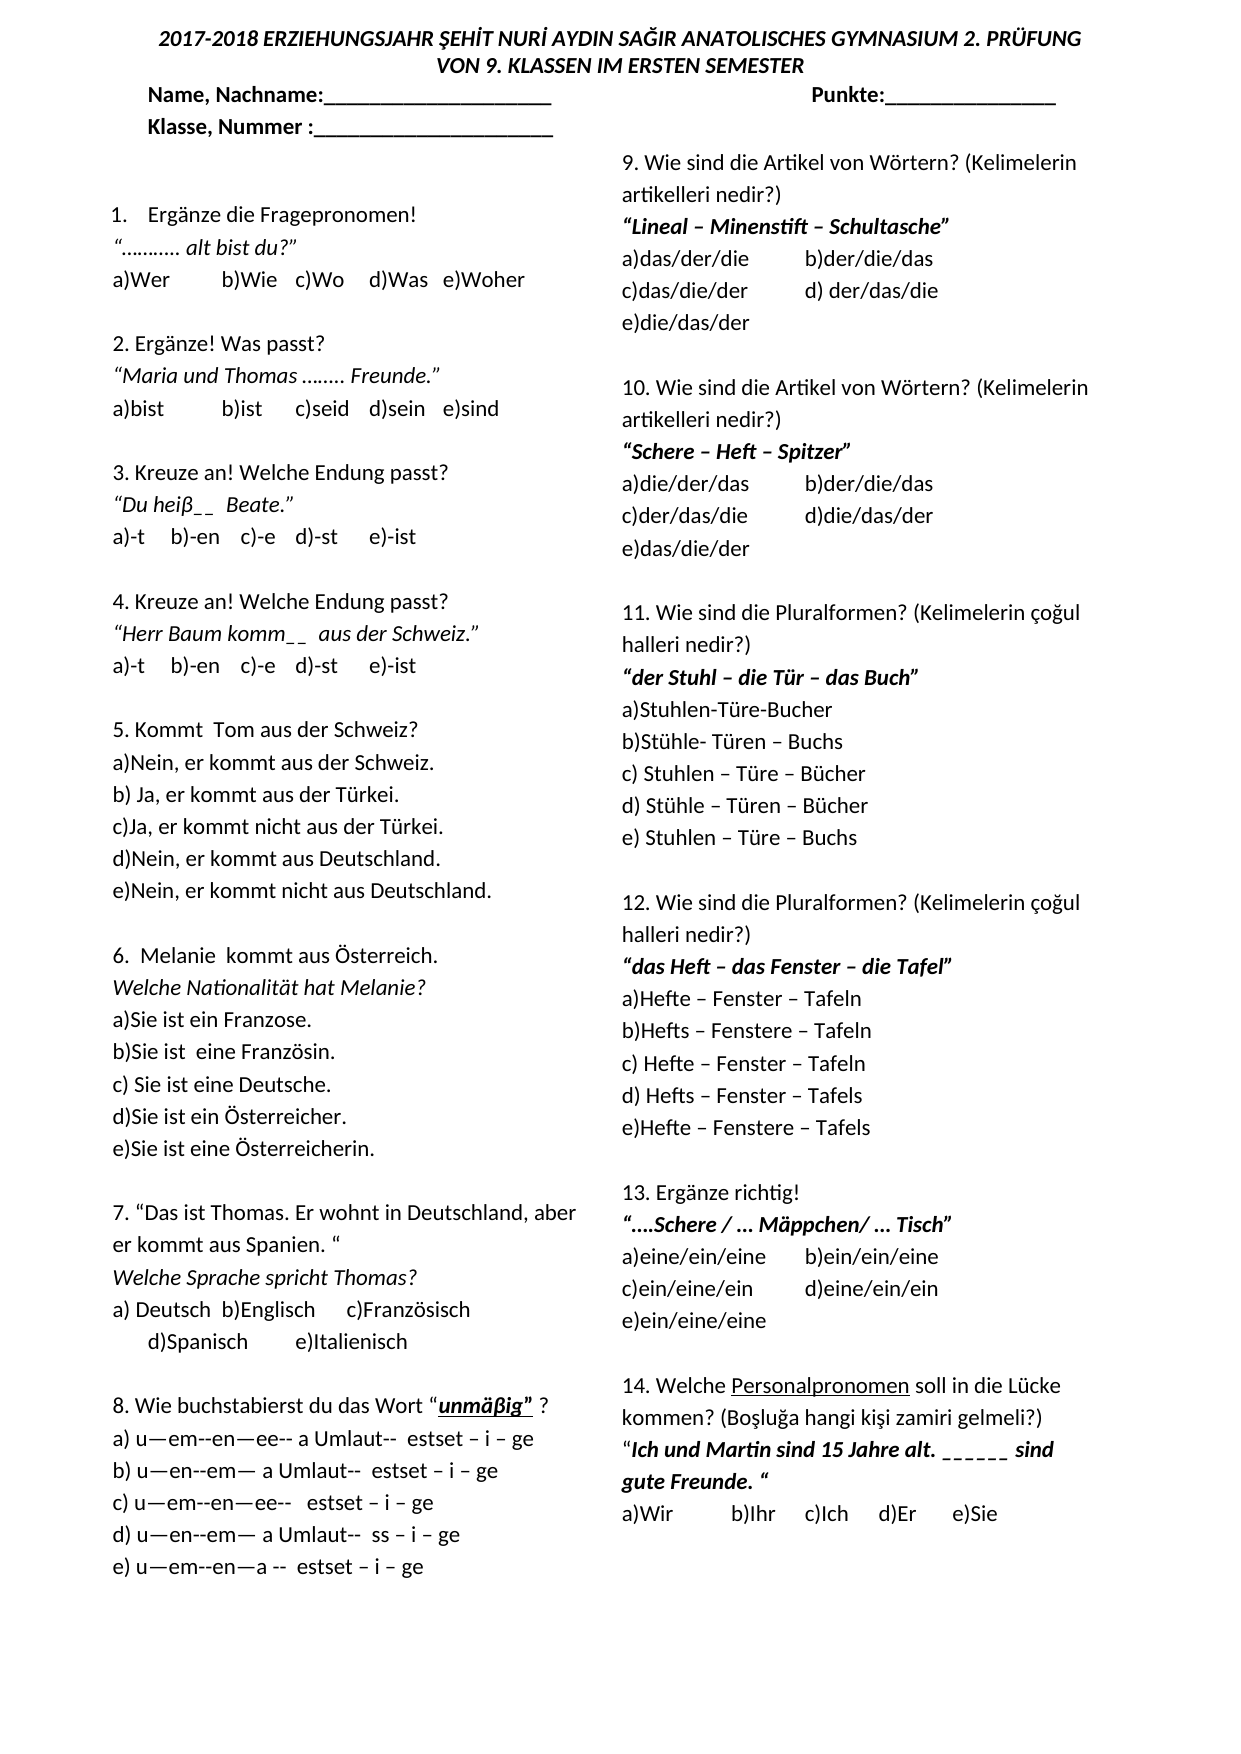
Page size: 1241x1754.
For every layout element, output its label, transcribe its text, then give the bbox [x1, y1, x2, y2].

text d) u—en--em— a Umlaut-- ss – i – ge [112, 1520, 583, 1548]
text 12. Wie sind die Pluralformen? (Kelimelerin çoğul halleri nedir?) [622, 888, 1093, 948]
text 3. Kreuze an! Welche Endung passt? [112, 458, 583, 486]
text e) u—em--en—a -- estset – i – ge [112, 1552, 583, 1581]
text Welche Sprache spricht Thomas? [112, 1263, 583, 1291]
text “Schere – Heft – Spitzer” [622, 437, 1093, 465]
text c)Ja, er kommt nicht aus der Türkei. [112, 812, 583, 840]
text b) u—en--em— a Umlaut-- estset – i – ge [112, 1456, 583, 1484]
text c) Sie ist eine Deutsche. [112, 1070, 583, 1098]
text c)das/die/der d) der/das/die [622, 276, 1093, 304]
text 5. Kommt Tom aus der Schweiz? [112, 716, 583, 744]
text e)Nein, er kommt nicht aus Deutschland. [112, 877, 583, 904]
text d) Stühle – Türen – Bücher [622, 791, 1093, 819]
text 9. Wie sind die Artikel von Wörtern? (Kelimelerin artikelleri nedir?) [622, 148, 1093, 208]
text 8. Wie buchstabierst du das Wort “unmäβig” ? [112, 1392, 583, 1419]
text e)das/die/der [622, 534, 1093, 562]
text a)die/der/das b)der/die/das [622, 469, 1093, 497]
text “Du heiβ__ Beate.” [112, 490, 583, 518]
text a)das/der/die b)der/die/das [622, 244, 1093, 272]
text c) Stuhlen – Türe – Bücher [622, 759, 1093, 787]
text a)Sie ist ein Franzose. [112, 1005, 583, 1033]
text 4. Kreuze an! Welche Endung passt? [112, 587, 583, 615]
text e)ein/eine/eine [622, 1306, 1093, 1334]
text a)-t b)-en c)-e d)-st e)-ist [112, 522, 583, 551]
text Welche Nationalität hat Melanie? [112, 973, 583, 1001]
text c) u—em--en—ee-- estset – i – ge [112, 1488, 583, 1516]
text a)Hefte – Fenster – Tafeln [622, 984, 1093, 1012]
text b)Stühle- Türen – Buchs [622, 727, 1093, 755]
text “Herr Baum komm__ aus der Schweiz.” [112, 619, 583, 647]
text c)ein/eine/ein d)eine/ein/ein [622, 1274, 1093, 1302]
text a) Deutsch b)Englisch c)Französisch d)Spanisch e)Italienisch [112, 1295, 583, 1355]
text c) Hefte – Fenster – Tafeln [622, 1049, 1093, 1077]
text 13. Ergänze richtig! [622, 1178, 1093, 1206]
text b)Hefts – Fenstere – Tafeln [622, 1017, 1093, 1045]
text d) Hefts – Fenster – Tafels [622, 1081, 1093, 1109]
text a)-t b)-en c)-e d)-st e)-ist [112, 651, 583, 679]
text “Ich und Martin sind 15 Jahre alt. ______ sind gute Freunde. “ [622, 1435, 1093, 1495]
text “Lineal – Minenstift – Schultasche” [622, 212, 1093, 240]
text 6. Melanie kommt aus Österreich. [112, 941, 583, 969]
text a)Nein, er kommt aus der Schweiz. [112, 748, 583, 776]
text 11. Wie sind die Pluralformen? (Kelimelerin çoğul halleri nedir?) [622, 598, 1093, 658]
list Ergänze die Fragepronomen! [110, 201, 583, 229]
list 2. Ergänze! Was passt? [112, 329, 583, 357]
text b)Sie ist eine Französin. [112, 1037, 583, 1066]
text a) u—em--en—ee-- a Umlaut-- estset – i – ge [112, 1424, 583, 1452]
text a)Wir b)Ihr c)Ich d)Er e)Sie [622, 1499, 1093, 1527]
list “……….. alt bist du?” [112, 233, 583, 261]
text “der Stuhl – die Tür – das Buch” [622, 663, 1093, 691]
text d)Sie ist ein Österreicher. [112, 1102, 583, 1130]
text “das Heft – das Fenster – die Tafel” [622, 952, 1093, 980]
list a)Wer b)Wie c)Wo d)Was e)Woher [112, 265, 583, 293]
text 14. Welche Personalpronomen soll in die Lücke kommen? (Boşluğa hangi kişi zamiri gelmeli?) [622, 1371, 1093, 1431]
text d)Nein, er kommt aus Deutschland. [112, 844, 583, 872]
text a)Stuhlen-Türe-Bucher [622, 695, 1093, 723]
text 10. Wie sind die Artikel von Wörtern? (Kelimelerin artikelleri nedir?) [622, 373, 1093, 433]
text e)die/das/der [622, 308, 1093, 337]
text e)Sie ist eine Österreicherin. [112, 1134, 583, 1162]
text e)Hefte – Fenstere – Tafels [622, 1113, 1093, 1141]
text b) Ja, er kommt aus der Türkei. [112, 780, 583, 808]
list “Maria und Thomas …….. Freunde.” [112, 362, 583, 389]
text e) Stuhlen – Türe – Buchs [622, 823, 1093, 852]
text a)eine/ein/eine b)ein/ein/eine [622, 1242, 1093, 1270]
text 7. “Das ist Thomas. Er wohnt in Deutschland, aber er kommt aus Spanien. “ [112, 1198, 583, 1259]
text c)der/das/die d)die/das/der [622, 502, 1093, 530]
text “….Schere / … Mäppchen/ … Tisch” [622, 1210, 1093, 1238]
text a)bist b)ist c)seid d)sein e)sind [112, 394, 583, 422]
